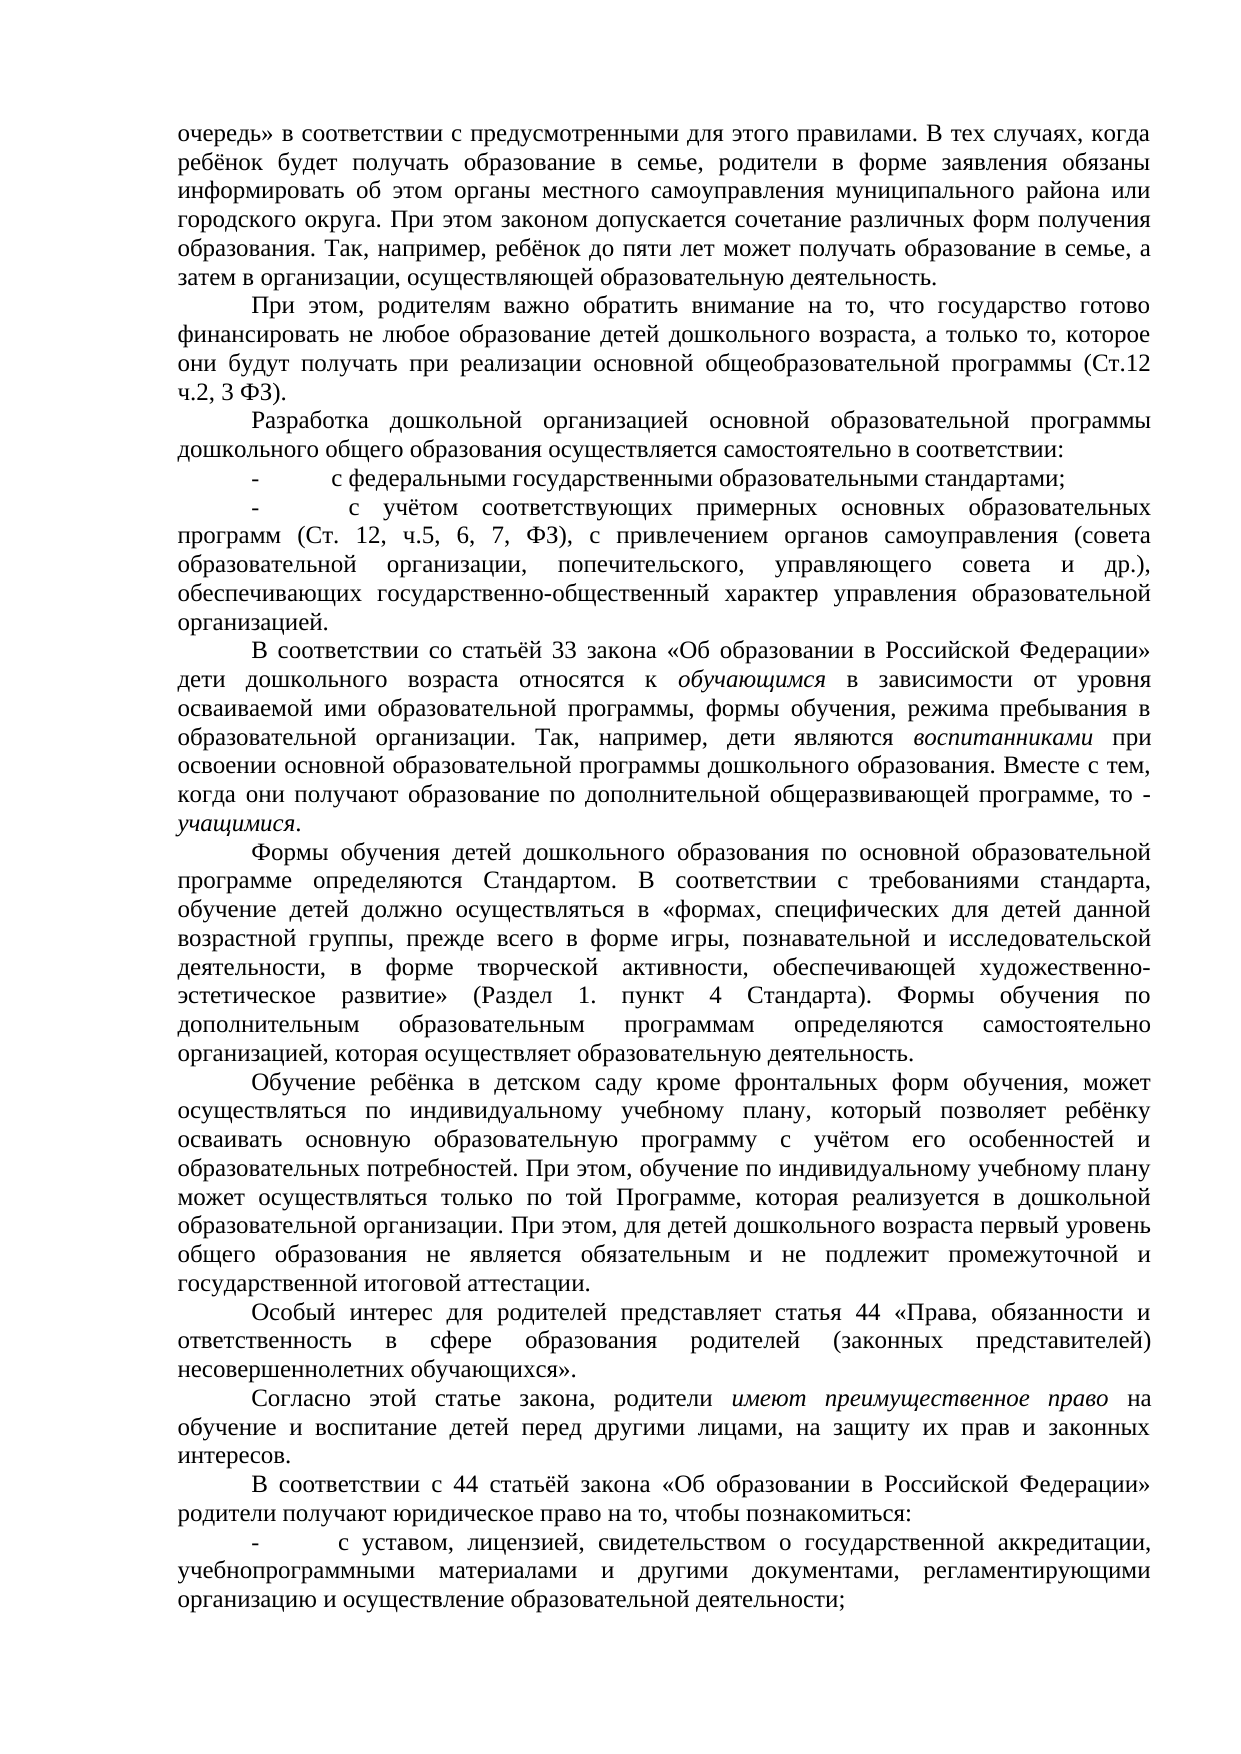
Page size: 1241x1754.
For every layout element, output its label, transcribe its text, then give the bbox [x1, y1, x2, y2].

text Обучение ребёнка в детском саду кроме фронтальных форм обучения, может осуществляться по индивидуальному учебному плану, который позволяет ребёнку осваивать основную образовательную программу с учётом его особенностей и образовательных потребностей. При этом, обучение по индивидуальному учебному плану может осуществляться только по той Программе, которая реализуется в дошкольной образовательной организации. При этом, для детей дошкольного возраста первый уровень общего образования не является обязательным и не подлежит промежуточной и государственной итоговой аттестации. [177, 1067, 1152, 1297]
text При этом, родителям важно обратить внимание на то, что государство готово финансировать не любое образование детей дошкольного возраста, а только то, которое они будут получать при реализации основной общеобразовательной программы (Ст.12 ч.2, 3 ФЗ). [177, 291, 1152, 406]
text Согласно этой статье закона, родители имеют преимущественное право на обучение и воспитание детей перед другими лицами, на защиту их прав и законных интересов. [177, 1383, 1152, 1469]
list с уставом, лицензией, свидетельством о государственной аккредитации, учебнопрограммными материалами и другими документами, регламентирующими организацию и осуществление образовательной деятельности; [177, 1527, 1152, 1613]
text Особый интерес для родителей представляет статья 44 «Права, обязанности и ответственность в сфере образования родителей (законных представителей) несовершеннолетних обучающихся». [177, 1297, 1152, 1383]
list с учётом соответствующих примерных основных образовательных программ (Ст. 12, ч.5, 6, 7, ФЗ), с привлечением органов самоуправления (совета образовательной организации, попечительского, управляющего совета и др.), обеспечивающих государственно-общественный характер управления образовательной организацией. [177, 492, 1152, 636]
list с федеральными государственными образовательными стандартами; [177, 463, 1152, 492]
text В соответствии с 44 статьёй закона «Об образовании в Российской Федерации» родители получают юридическое право на то, чтобы познакомиться: [177, 1469, 1152, 1527]
text Разработка дошкольной организацией основной образовательной программы дошкольного общего образования осуществляется самостоятельно в соответствии: [177, 406, 1152, 463]
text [177, 118, 1152, 291]
text В соответствии со статьёй 33 закона «Об образовании в Российской Федерации» дети дошкольного возраста относятся к обучающимся в зависимости от уровня осваиваемой ими образовательной программы, формы обучения, режима пребывания в образовательной организации. Так, например, дети являются воспитанниками при освоении основной образовательной программы дошкольного образования. Вместе с тем, когда они получают образование по дополнительной общеразвивающей программе, то - учащимися. [177, 636, 1152, 837]
text Формы обучения детей дошкольного образования по основной образовательной программе определяются Стандартом. В соответствии с требованиями стандарта, обучение детей должно осуществляться в «формах, специфических для детей данной возрастной группы, прежде всего в форме игры, познавательной и исследовательской деятельности, в форме творческой активности, обеспечивающей художественно-эстетическое развитие» (Раздел 1. пункт 4 Стандарта). Формы обучения по дополнительным образовательным программам определяются самостоятельно организацией, которая осуществляет образовательную деятельность. [177, 837, 1152, 1067]
